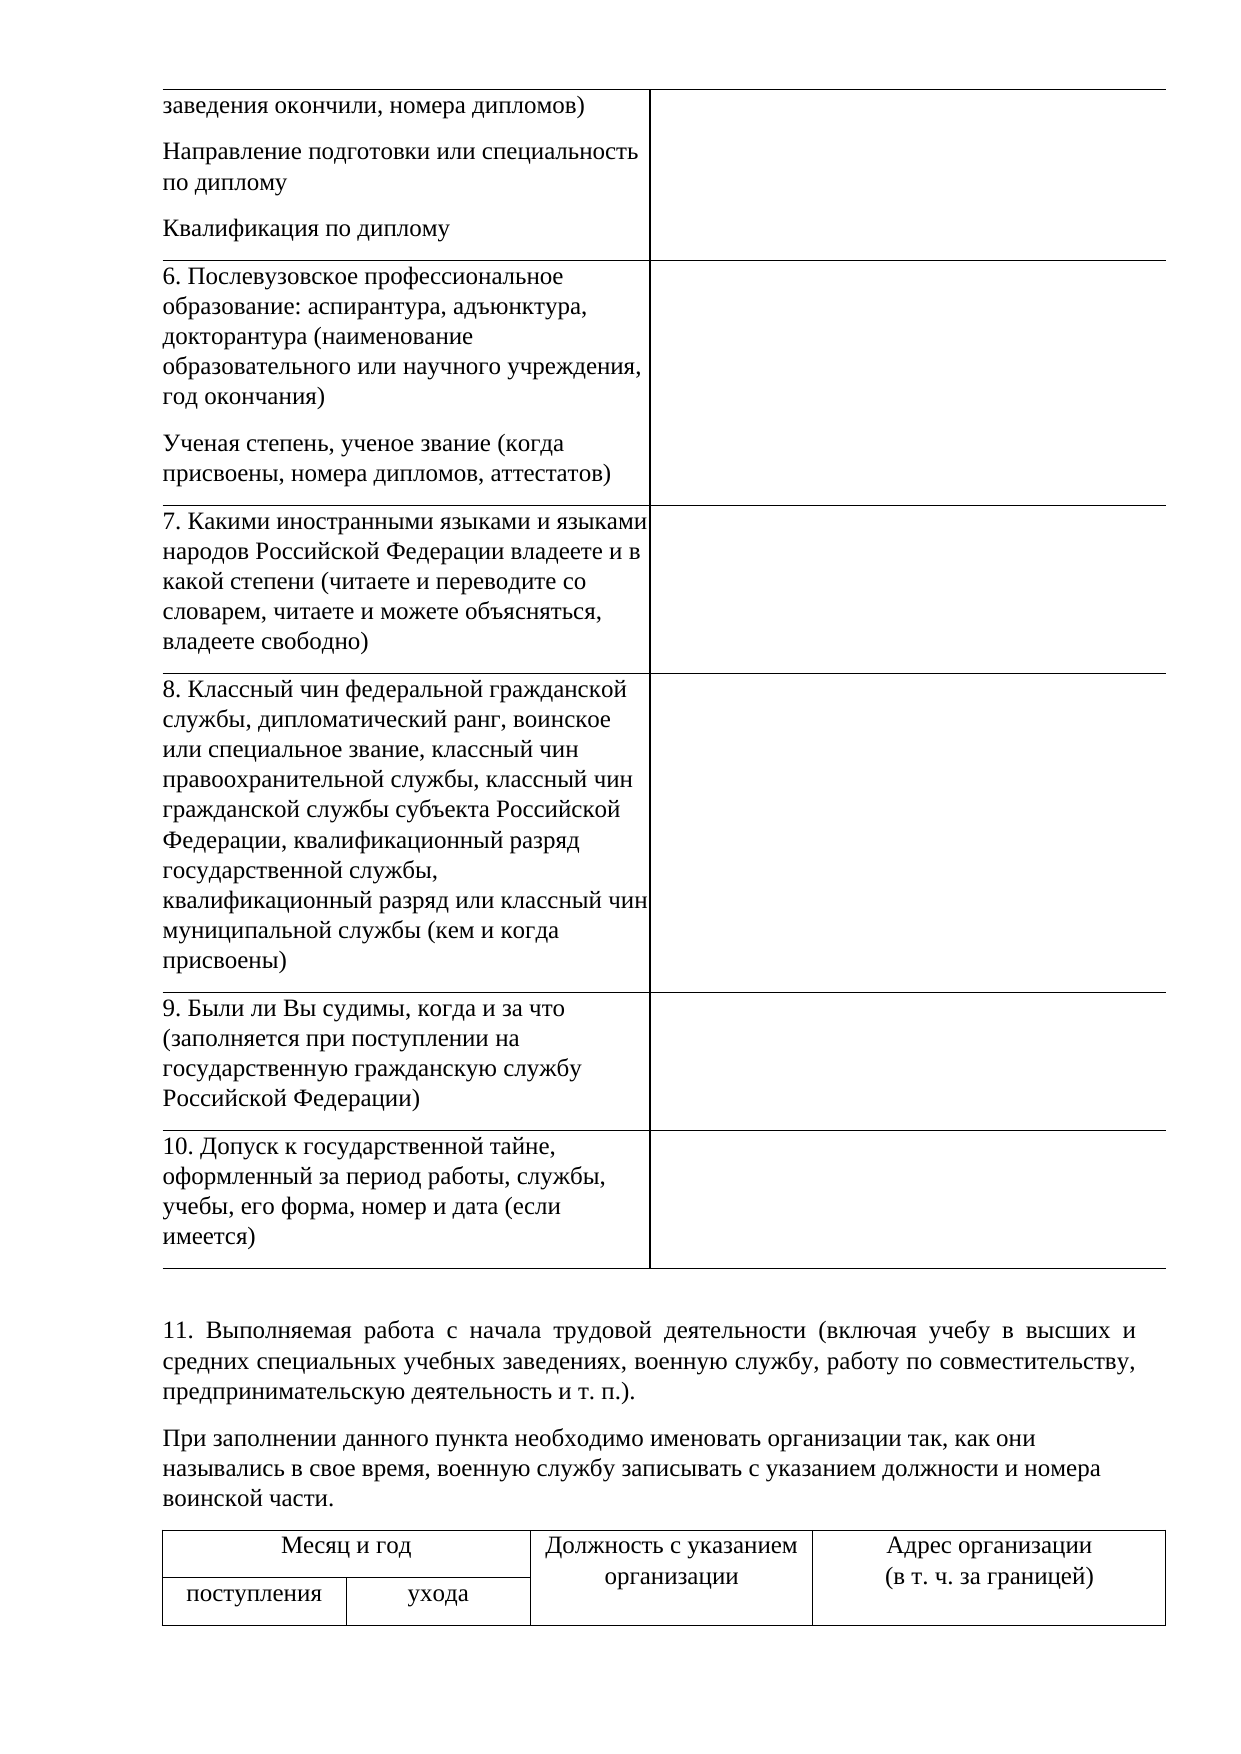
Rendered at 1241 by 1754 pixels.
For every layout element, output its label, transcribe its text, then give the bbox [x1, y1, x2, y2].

table_header Должность с указанием организации [531, 1531, 812, 1625]
table_cell поступления [163, 1578, 346, 1625]
table_cell [651, 261, 1166, 505]
table_cell ухода [347, 1578, 530, 1625]
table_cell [163, 90, 649, 260]
text 11. Выполняемая работа с начала трудовой деятельности (включая учебу в высших и средних специальных учебных заведениях, военную службу, работу по совместительству, предпринимательскую деятельность и т. п.). [162, 1316, 1137, 1404]
table_cell [651, 90, 1166, 260]
table_header Месяц и год [163, 1531, 530, 1577]
table_cell [651, 1131, 1166, 1268]
table_cell [651, 506, 1166, 673]
table_cell [651, 674, 1166, 992]
table_cell 9. Были ли Вы судимы, когда и за что (заполняется при поступлении на государственную гражданскую службу Российской Федерации) [163, 993, 649, 1130]
text При заполнении данного пункта необходимо именовать организации так, как они назывались в свое время, военную службу записывать с указанием должности и номера воинской части. [162, 1423, 1137, 1512]
table_header Адрес организации (в т. ч. за границей) [813, 1531, 1165, 1625]
table_cell 8. Классный чин федеральной гражданской службы, дипломатический ранг, воинское или специальное звание, классный чин правоохранительной службы, классный чин гражданской службы субъекта Российской Федерации, квалификационный разряд государственной службы, квалификационный разряд или классный чин муниципальной службы (кем и когда присвоены) [163, 674, 649, 992]
table_cell 6. Послевузовское профессиональное образование: аспирантура, адъюнктура, докторантура (наименование образовательного или научного учреждения, год окончания) Ученая степень, ученое звание (когда присвоены, номера дипломов, аттестатов) [163, 261, 649, 505]
table_cell 7. Какими иностранными языками и языками народов Российской Федерации владеете и в какой степени (читаете и переводите со словарем, читаете и можете объясняться, владеете свободно) [163, 506, 649, 673]
table_cell [651, 993, 1166, 1130]
table_cell 10. Допуск к государственной тайне, оформленный за период работы, службы, учебы, его форма, номер и дата (если имеется) [163, 1131, 649, 1268]
